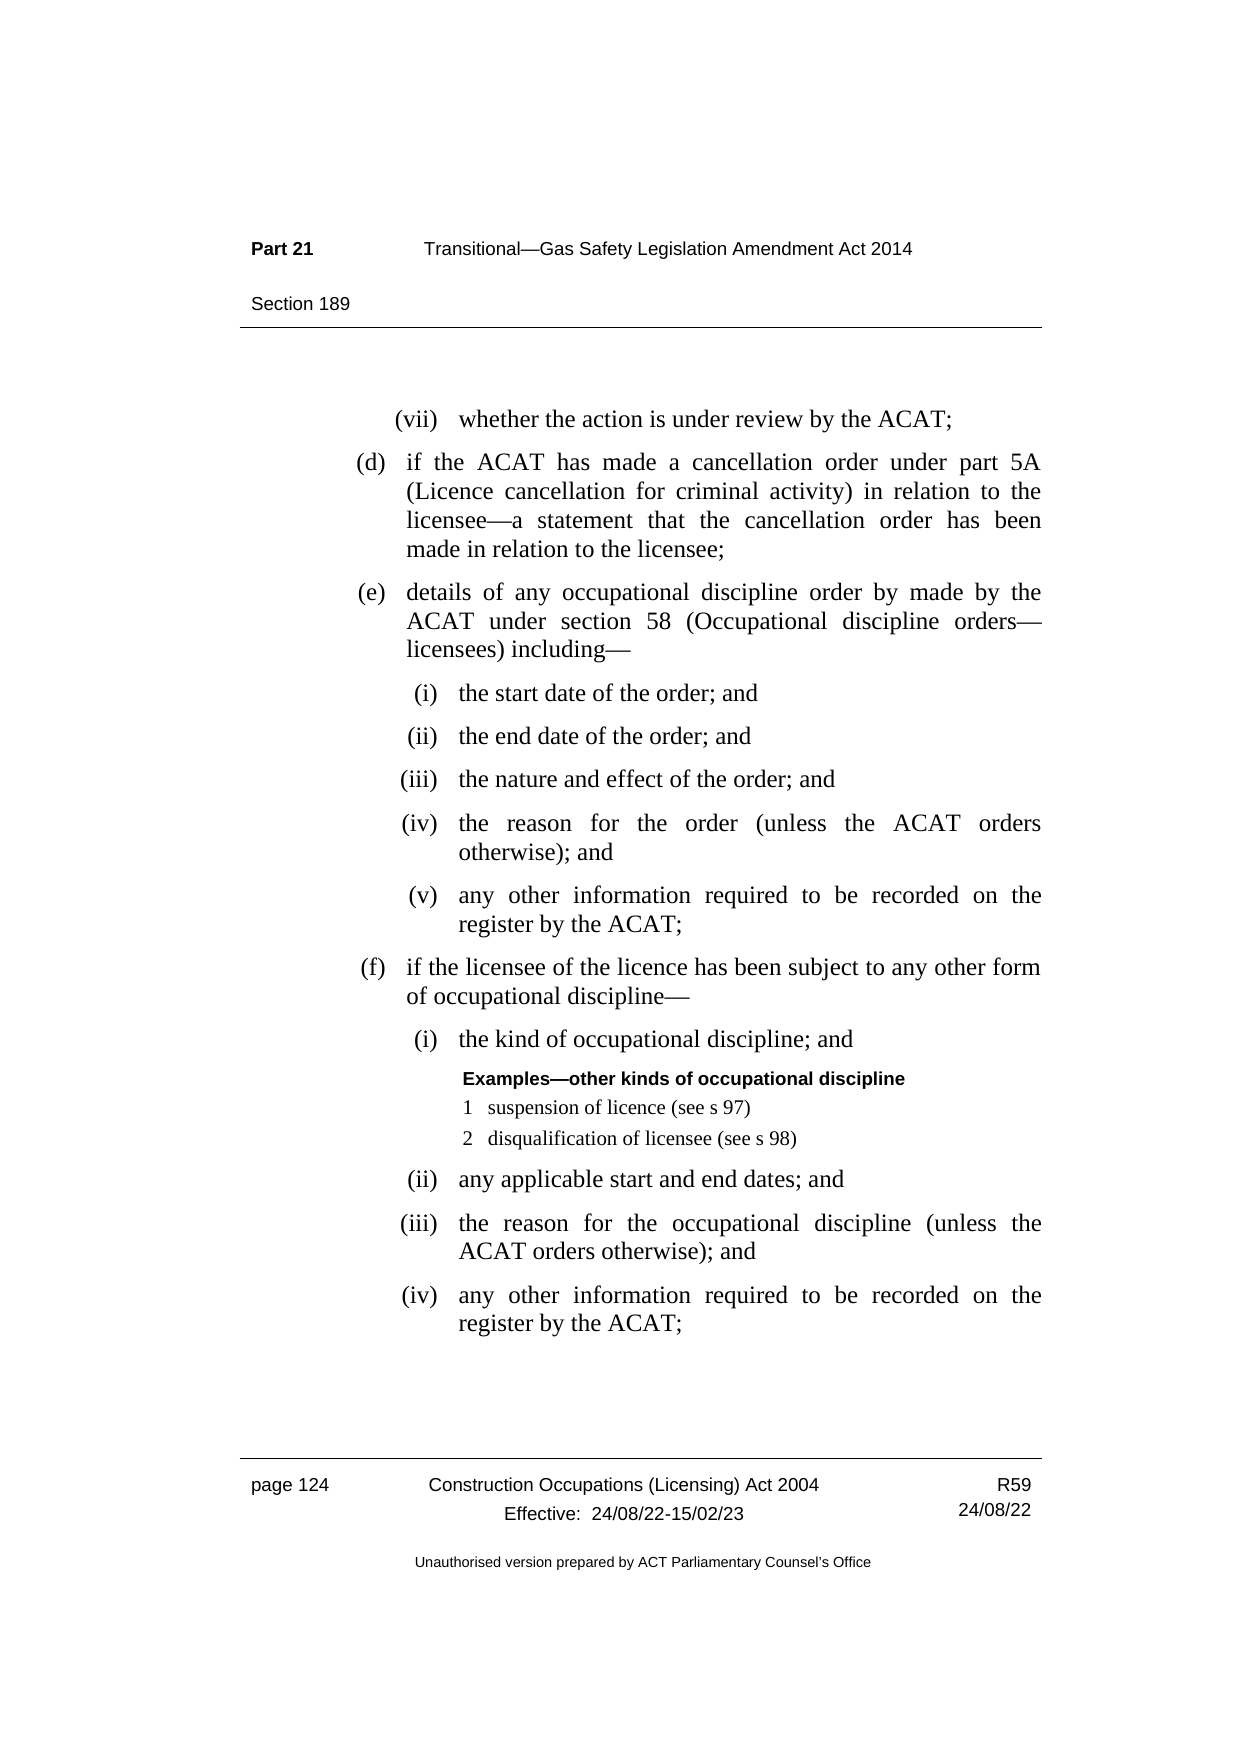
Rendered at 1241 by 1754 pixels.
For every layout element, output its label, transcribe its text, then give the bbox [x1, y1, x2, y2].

text (i) the start date of the order; and [239, 678, 1042, 707]
text (iii) the reason for the occupational discipline (unless the ACAT orders otherwise); and [239, 1208, 1042, 1265]
text (vii) whether the action is under review by the ACAT; [239, 404, 1042, 433]
text (i) the kind of occupational discipline; and [239, 1024, 1042, 1053]
text (iii) the nature and effect of the order; and [239, 764, 1042, 793]
text 2 disqualification of licensee (see s 98) [462, 1126, 1042, 1150]
text (f) if the licensee of the licence has been subject to any other form of occupational discipline— [239, 952, 1042, 1009]
text Examples—other kinds of occupational discipline [462, 1067, 1042, 1089]
text (v) any other information required to be recorded on the register by the ACAT; [239, 880, 1042, 937]
text (iv) the reason for the order (unless the ACAT orders otherwise); and [239, 808, 1042, 865]
text (iv) any other information required to be recorded on the register by the ACAT; [239, 1280, 1042, 1337]
text (d) if the ACAT has made a cancellation order under part 5A (Licence cancellation for criminal activity) in relation to the licensee—a statement that the cancellation order has been made in relation to the licensee; [239, 447, 1042, 562]
text (ii) the end date of the order; and [239, 721, 1042, 750]
text 1 suspension of licence (see s 97) [462, 1095, 1042, 1119]
text (ii) any applicable start and end dates; and [239, 1164, 1042, 1193]
text (e) details of any occupational discipline order by made by the ACAT under section 58 (Occupational discipline orders—licensees) including— [239, 577, 1042, 663]
